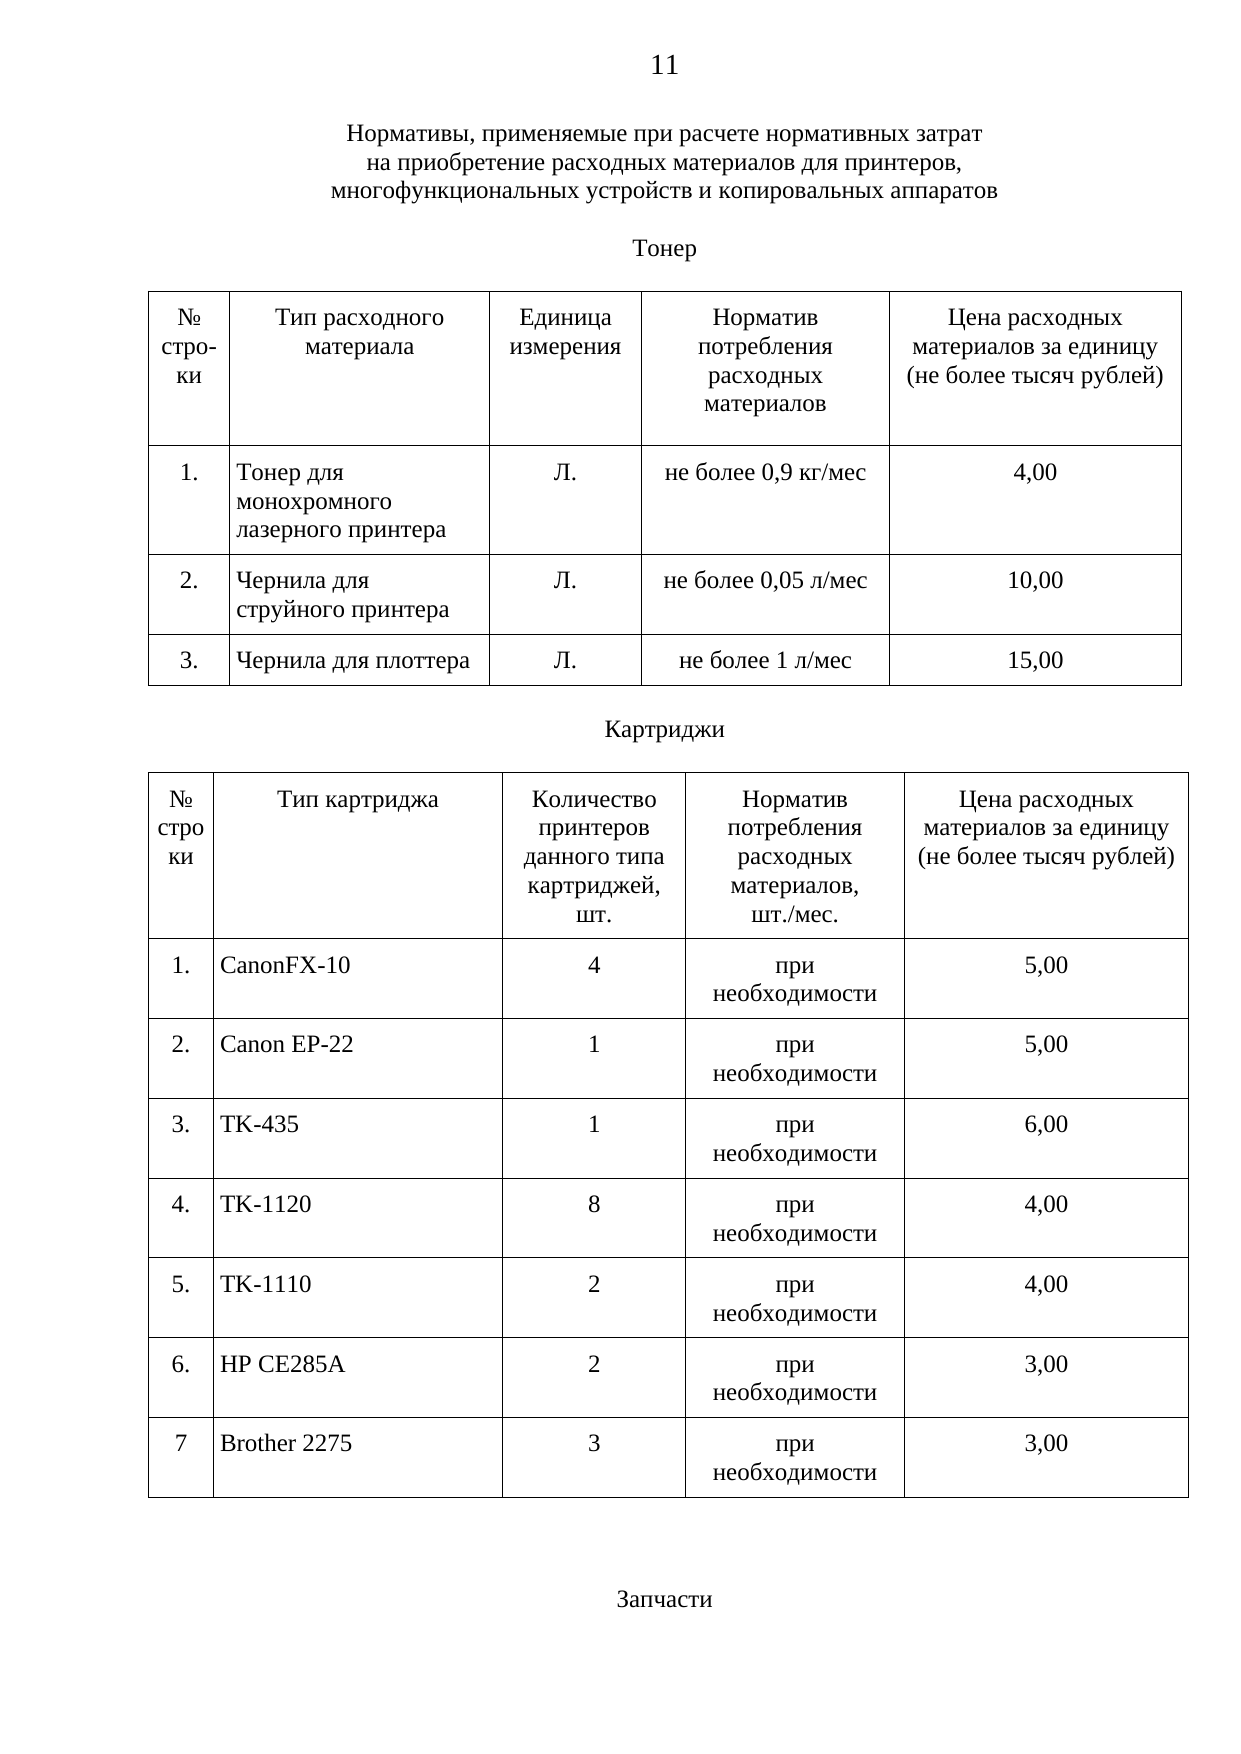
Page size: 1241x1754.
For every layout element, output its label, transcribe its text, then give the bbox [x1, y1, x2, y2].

table_cell при необходимости [686, 1418, 904, 1497]
table_cell 3. [149, 1099, 213, 1177]
table_cell 1. [149, 939, 213, 1018]
table_cell 4 [503, 939, 685, 1018]
table_header Норматив потребления расходных материалов [642, 292, 889, 445]
table_cell 4,00 [890, 446, 1181, 554]
table_cell при необходимости [686, 1099, 904, 1177]
table_cell 15,00 [890, 635, 1181, 685]
table_cell 1 [503, 1019, 685, 1098]
table_header Цена расходных материалов за единицу (не более тысяч рублей) [905, 773, 1188, 938]
table_cell TK-435 [214, 1099, 502, 1177]
table_cell 3 [503, 1418, 685, 1497]
table_header Количество принтеров данного типа картриджей, шт. [503, 773, 685, 938]
text Тонер [148, 233, 1181, 262]
table_cell 3,00 [905, 1338, 1188, 1417]
table_cell CanonFX-10 [214, 939, 502, 1018]
table_cell 4,00 [905, 1179, 1188, 1257]
table_cell TK-1120 [214, 1179, 502, 1257]
table_cell при необходимости [686, 1179, 904, 1257]
table_cell 7 [149, 1418, 213, 1497]
table_header Тип расходного материала [230, 292, 489, 445]
table_cell Brother 2275 [214, 1418, 502, 1497]
table_header Цена расходных материалов за единицу (не более тысяч рублей) [890, 292, 1181, 445]
table_cell 1. [149, 446, 229, 554]
table_cell при необходимости [686, 1019, 904, 1098]
table_cell Тонер для монохромного лазерного принтера [230, 446, 489, 554]
table_cell 2. [149, 555, 229, 634]
table_cell Чернила для плоттера [230, 635, 489, 685]
table_cell 8 [503, 1179, 685, 1257]
table_cell 4,00 [905, 1258, 1188, 1337]
table_cell 5,00 [905, 1019, 1188, 1098]
table_cell Л. [490, 635, 641, 685]
table_cell 5. [149, 1258, 213, 1337]
table_cell Чернила для струйного принтера [230, 555, 489, 634]
table_cell 3,00 [905, 1418, 1188, 1497]
table_header Тип картриджа [214, 773, 502, 938]
table_cell при необходимости [686, 939, 904, 1018]
table_cell при необходимости [686, 1258, 904, 1337]
text Картриджи [148, 714, 1181, 743]
table_cell 5,00 [905, 939, 1188, 1018]
table_cell 3. [149, 635, 229, 685]
table_cell TK-1110 [214, 1258, 502, 1337]
table_cell 6. [149, 1338, 213, 1417]
table_header Единица измерения [490, 292, 641, 445]
table_header Норматив потребления расходных материалов, шт./мес. [686, 773, 904, 938]
table_cell Canon EP-22 [214, 1019, 502, 1098]
table_cell при необходимости [686, 1338, 904, 1417]
table_cell Л. [490, 555, 641, 634]
table_cell 2 [503, 1258, 685, 1337]
text Нормативы, применяемые при расчете нормативных затрат [148, 118, 1181, 147]
table_cell не более 0,9 кг/мес [642, 446, 889, 554]
table_cell 1 [503, 1099, 685, 1177]
table_cell не более 0,05 л/мес [642, 555, 889, 634]
table_cell HP CE285A [214, 1338, 502, 1417]
text Запчасти [148, 1584, 1181, 1613]
table_header № строки [149, 292, 229, 445]
table_cell не более 1 л/мес [642, 635, 889, 685]
table_cell 10,00 [890, 555, 1181, 634]
table_cell 2 [503, 1338, 685, 1417]
table_cell Л. [490, 446, 641, 554]
table_cell 4. [149, 1179, 213, 1257]
table_cell 2. [149, 1019, 213, 1098]
text на приобретение расходных материалов для принтеров, [148, 147, 1181, 176]
table_cell 6,00 [905, 1099, 1188, 1177]
text многофункциональных устройств и копировальных аппаратов [148, 176, 1181, 204]
table_header № строки [149, 773, 213, 938]
